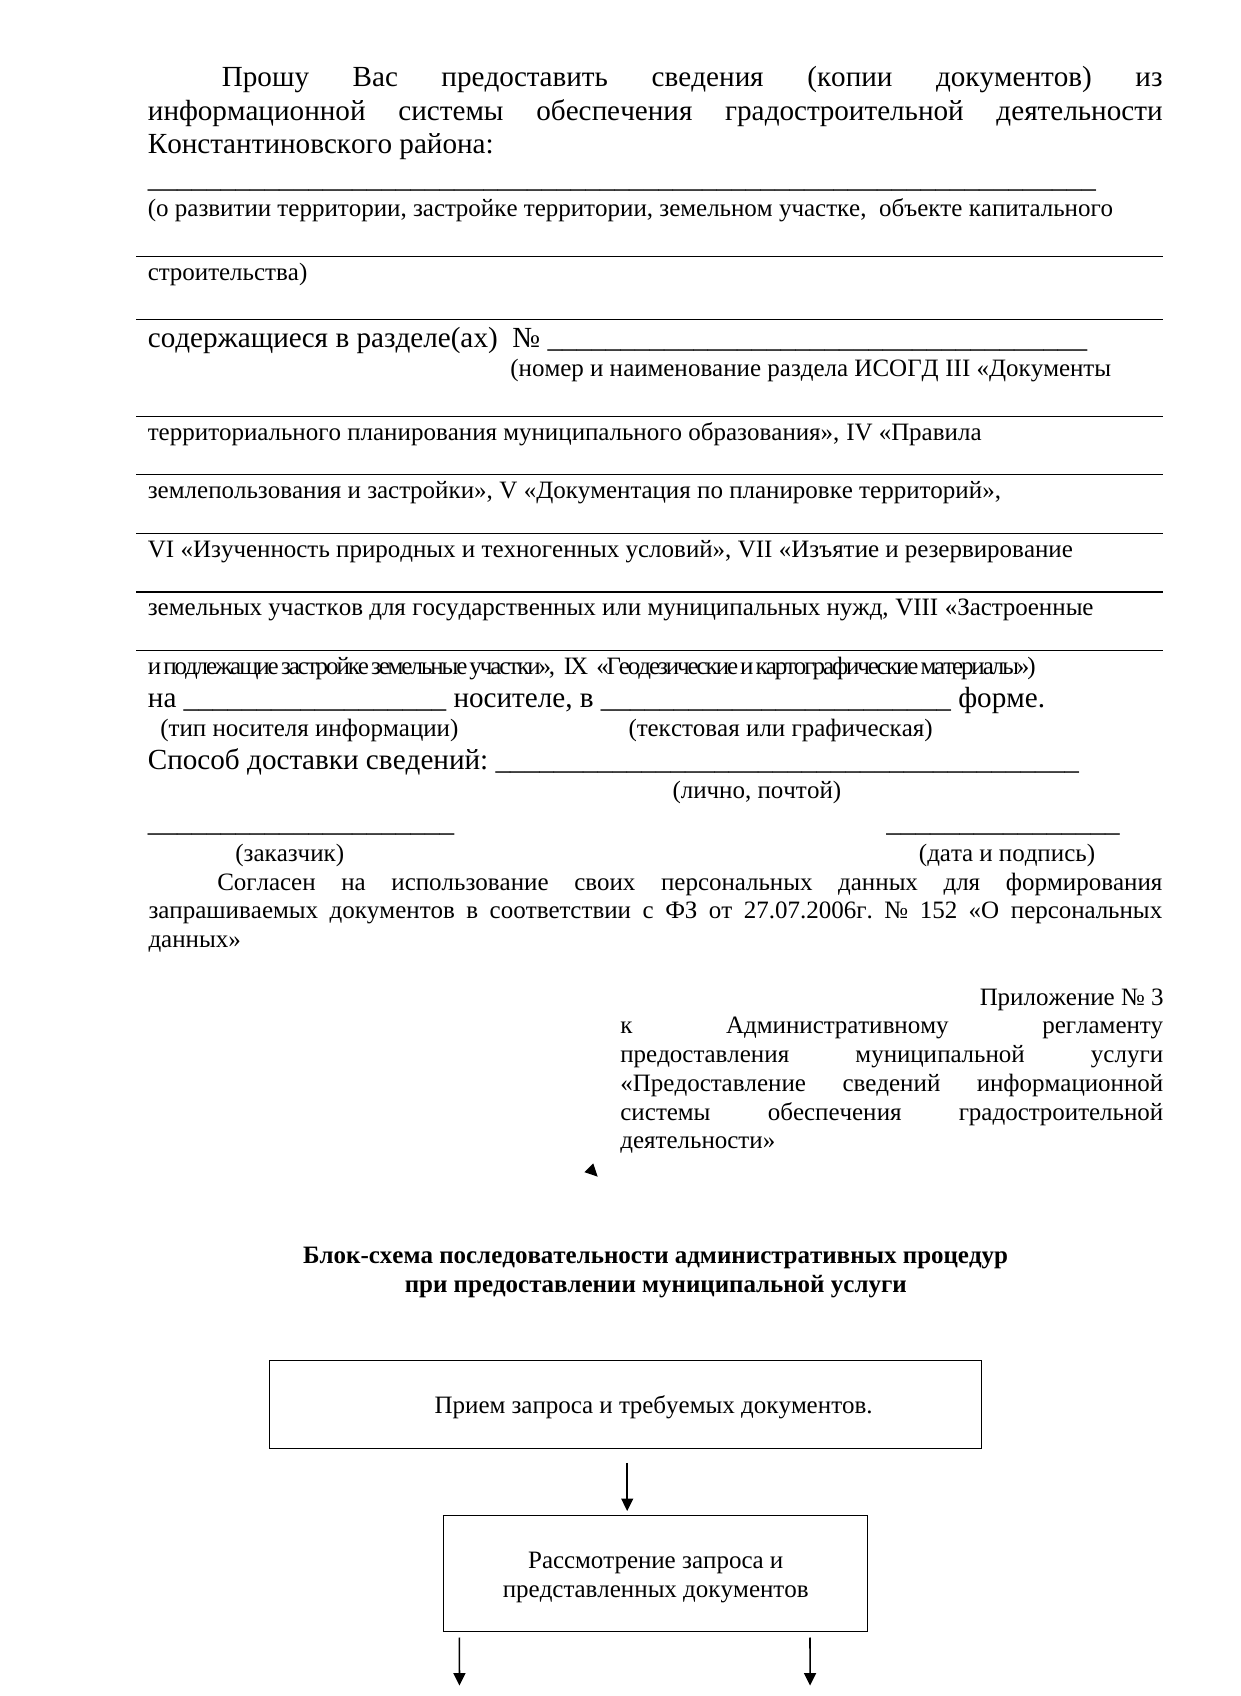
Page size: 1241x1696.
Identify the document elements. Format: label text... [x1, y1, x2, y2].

text _____________________ ________________ [148, 804, 1163, 838]
table_header территориального планирования муниципального образования», IV «Правила [136, 417, 1163, 474]
text Прошу Вас предоставить сведения (копии документов) из информационной системы обеспечения градостроительной деятельности Константиновского района: [148, 59, 1163, 160]
text (заказчик) (дата и подпись) [148, 838, 1163, 867]
text содержащиеся в разделе(ах) № _____________________________________ [148, 320, 1163, 353]
text Приложение № 3 [620, 982, 1163, 1010]
text _________________________________________________________________ [148, 160, 1163, 193]
text (номер и наименование раздела ИСОГД III «Документы [502, 353, 1163, 382]
table_header Рассмотрение запроса и представленных документов [444, 1516, 867, 1631]
table_cell землепользования и застройки», V «Документация по планировке территорий», [136, 475, 1163, 533]
text Блок-схема последовательности административных процедур [148, 1240, 1163, 1269]
text Способ доставки сведений: ________________________________________ [148, 742, 1163, 776]
text (лично, почтой) [148, 776, 1163, 804]
text к Административному регламенту предоставления муниципальной услуги «Предоставление сведений информационной системы обеспечения градостроительной деятельности» [620, 1010, 1163, 1097]
text к Административному регламенту предоставления муниципальной услуги «Предоставление сведений информационной системы обеспечения градостроительной деятельности» [763, 1125, 1163, 1154]
text и подлежащие застройке земельные участки», IX «Геодезические и картографические материалы») [148, 651, 1163, 680]
table_header строительства) [136, 257, 1163, 319]
table_cell земельных участков для государственных или муниципальных нужд, VIII «Застроенные [136, 593, 1163, 650]
table_header Прием запроса и требуемых документов. [270, 1361, 981, 1447]
text на __________________ носителе, в ________________________ форме. [148, 680, 1163, 713]
table_cell VI «Изученность природных и техногенных условий», VII «Изъятие и резервирование [136, 534, 1163, 591]
text (о развитии территории, застройке территории, земельном участке, объекте капитального [148, 193, 1163, 222]
text Согласен на использование своих персональных данных для формирования запрашиваемых документов в соответствии с ФЗ от 27.07.2006г. № 152 «О персональных данных» [148, 867, 1163, 953]
text (тип носителя информации) (текстовая или графическая) [148, 713, 1163, 742]
text при предоставлении муниципальной услуги [148, 1269, 1163, 1298]
